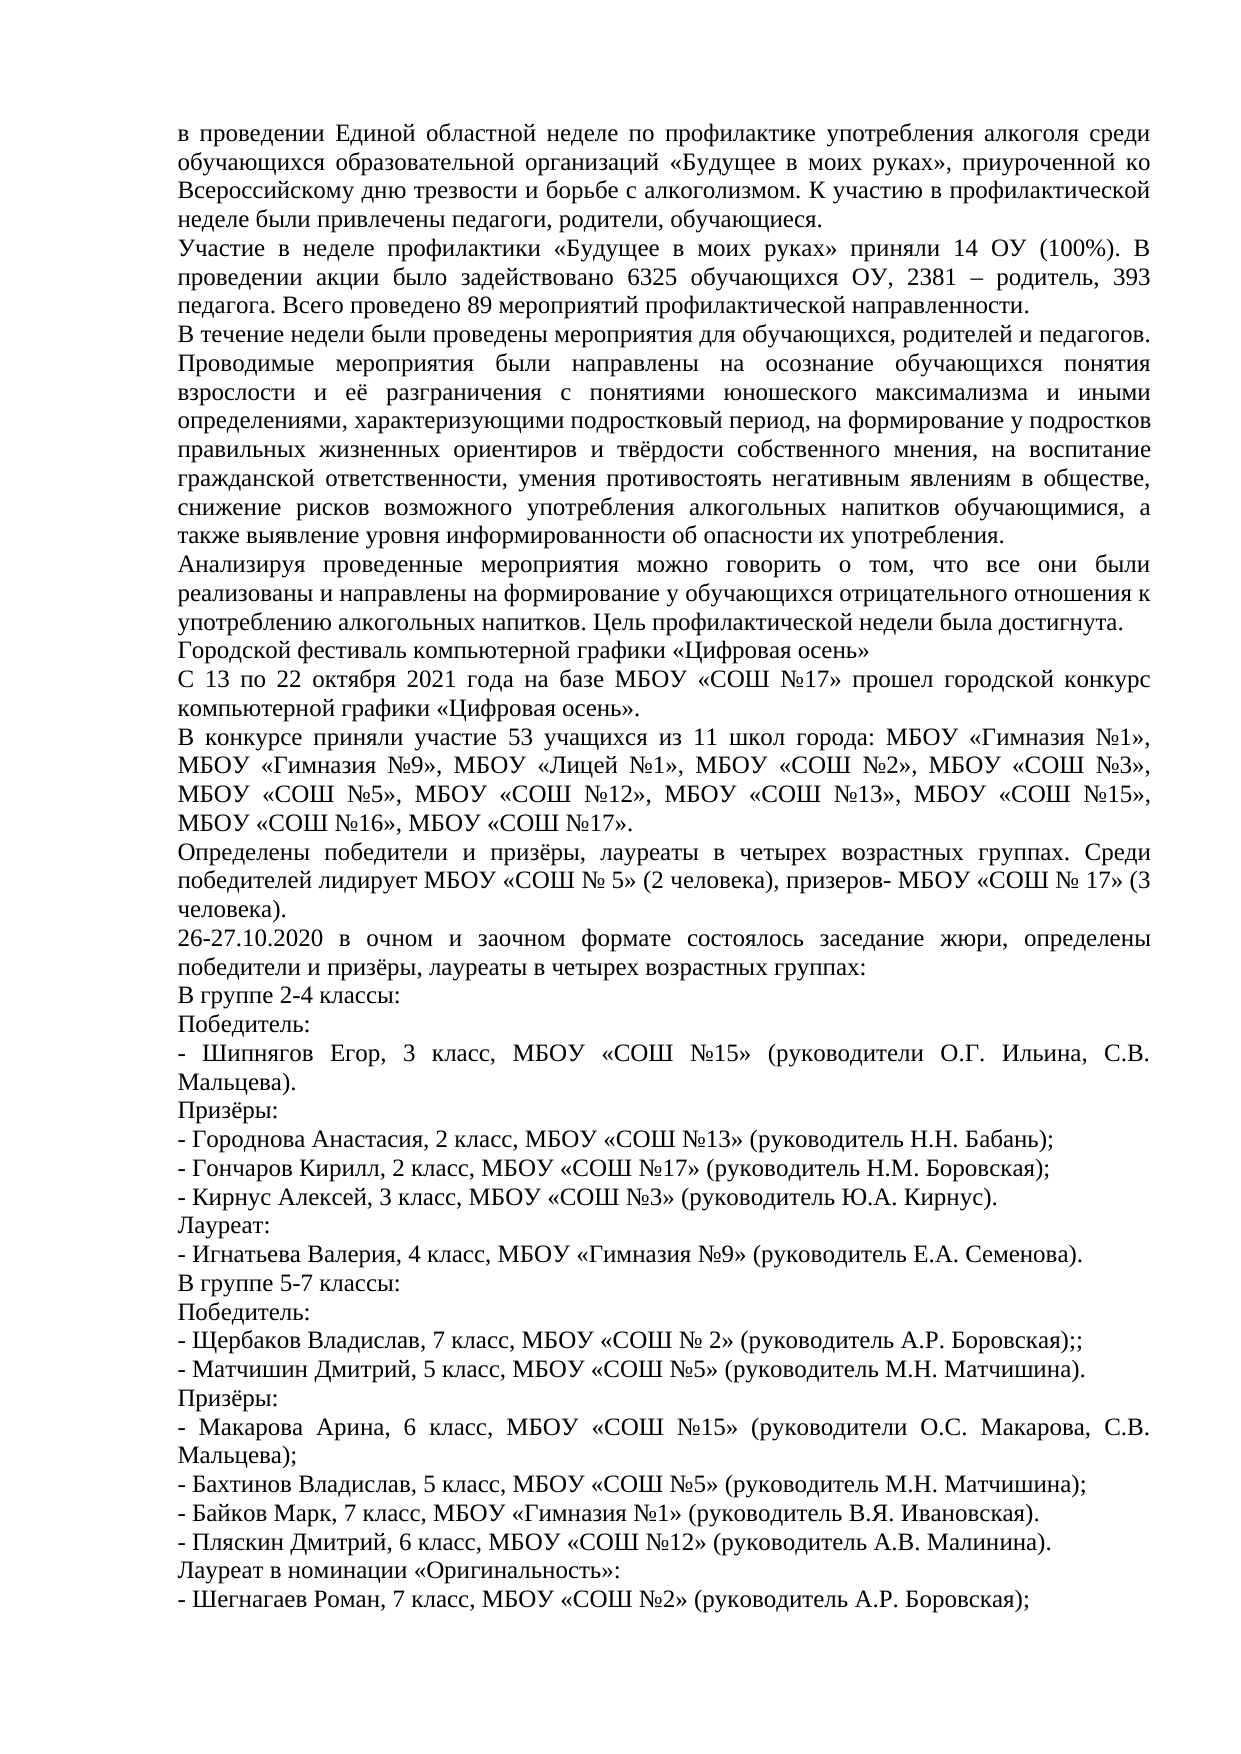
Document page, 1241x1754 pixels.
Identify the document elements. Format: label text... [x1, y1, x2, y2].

text С 13 по 22 октября 2021 года на базе МБОУ «СОШ №17» прошел городской конкурс компьютерной графики «Цифровая осень». [177, 664, 1152, 722]
text - Гончаров Кирилл, 2 класс, МБОУ «СОШ №17» (руководитель Н.М. Боровская); [177, 1153, 1152, 1182]
text В группе 2-4 классы: [177, 981, 1152, 1009]
text - Шипнягов Егор, 3 класс, МБОУ «СОШ №15» (руководители О.Г. Ильина, С.В. Мальцева). [177, 1038, 1152, 1096]
text Победитель: [177, 1009, 1152, 1038]
text - Кирнус Алексей, 3 класс, МБОУ «СОШ №3» (руководитель Ю.А. Кирнус). [177, 1182, 1152, 1211]
text 26-27.10.2020 в очном и заочном формате состоялось заседание жюри, определены победители и призёры, лауреаты в четырех возрастных группах: [177, 923, 1152, 981]
text Городской фестиваль компьютерной графики «Цифровая осень» [177, 636, 1152, 664]
text Лауреат: [177, 1211, 1152, 1239]
text В конкурсе приняли участие 53 учащихся из 11 школ города: МБОУ «Гимназия №1», МБОУ «Гимназия №9», МБОУ «Лицей №1», МБОУ «СОШ №2», МБОУ «СОШ №3», МБОУ «СОШ №5», МБОУ «СОШ №12», МБОУ «СОШ №13», МБОУ «СОШ №15», МБОУ «СОШ №16», МБОУ «СОШ №17». [177, 722, 1152, 837]
text - Щербаков Владислав, 7 класс, МБОУ «СОШ № 2» (руководитель А.Р. Боровская);; [177, 1326, 1152, 1354]
text Призёры: [177, 1383, 1152, 1412]
text - Шегнагаев Роман, 7 класс, МБОУ «СОШ №2» (руководитель А.Р. Боровская); [177, 1584, 1152, 1613]
text В течение недели были проведены мероприятия для обучающихся, родителей и педагогов. Проводимые мероприятия были направлены на осознание обучающихся понятия взрослости и её разграничения с понятиями юношеского максимализма и иными определениями, характеризующими подростковый период, на формирование у подростков правильных жизненных ориентиров и твёрдости собственного мнения, на воспитание гражданской ответственности, умения противостоять негативным явлениям в обществе, снижение рисков возможного употребления алкогольных напитков обучающимися, а также выявление уровня информированности об опасности их употребления. [177, 319, 1152, 549]
text - Пляскин Дмитрий, 6 класс, МБОУ «СОШ №12» (руководитель А.В. Малинина). [177, 1527, 1152, 1556]
text Призёры: [177, 1096, 1152, 1124]
text Анализируя проведенные мероприятия можно говорить о том, что все они были реализованы и направлены на формирование у обучающихся отрицательного отношения к употреблению алкогольных напитков. Цель профилактической недели была достигнута. [177, 549, 1152, 636]
text - Макарова Арина, 6 класс, МБОУ «СОШ №15» (руководители О.С. Макарова, С.В. Мальцева); [177, 1412, 1152, 1469]
text - Бахтинов Владислав, 5 класс, МБОУ «СОШ №5» (руководитель М.Н. Матчишина); [177, 1469, 1152, 1498]
text Определены победители и призёры, лауреаты в четырех возрастных группах. Среди победителей лидирует МБОУ «СОШ № 5» (2 человека), призеров- МБОУ «СОШ № 17» (3 человека). [177, 837, 1152, 923]
text - Игнатьева Валерия, 4 класс, МБОУ «Гимназия №9» (руководитель Е.А. Семенова). [177, 1239, 1152, 1268]
text - Байков Марк, 7 класс, МБОУ «Гимназия №1» (руководитель В.Я. Ивановская). [177, 1498, 1152, 1527]
text Победитель: [177, 1297, 1152, 1326]
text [177, 118, 1152, 233]
text В группе 5-7 классы: [177, 1268, 1152, 1297]
text - Городнова Анастасия, 2 класс, МБОУ «СОШ №13» (руководитель Н.Н. Бабань); [177, 1124, 1152, 1153]
text Участие в неделе профилактики «Будущее в моих руках» приняли 14 ОУ (100%). В проведении акции было задействовано 6325 обучающихся ОУ, 2381 – родитель, 393 педагога. Всего проведено 89 мероприятий профилактической направленности. [177, 233, 1152, 319]
text - Матчишин Дмитрий, 5 класс, МБОУ «СОШ №5» (руководитель М.Н. Матчишина). [177, 1354, 1152, 1383]
text Лауреат в номинации «Оригинальность»: [177, 1556, 1152, 1584]
